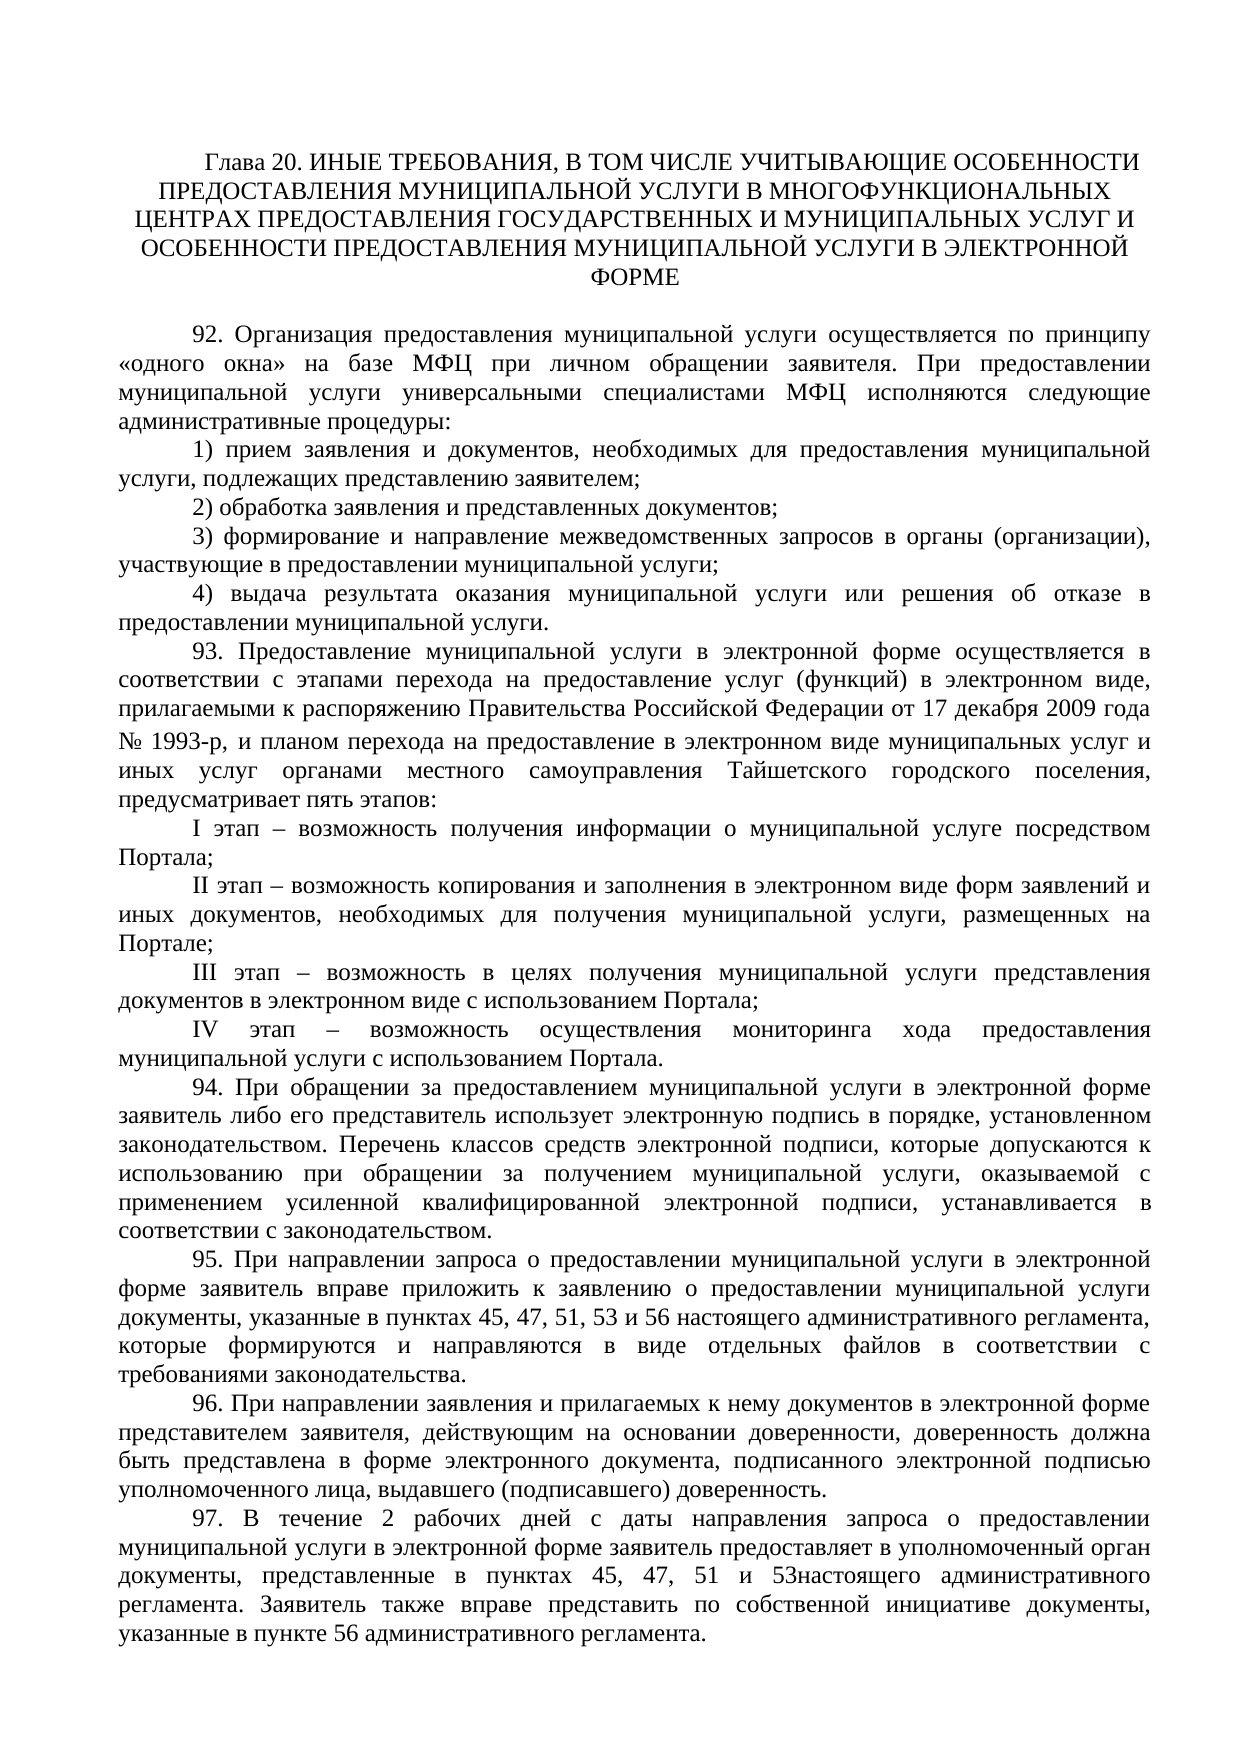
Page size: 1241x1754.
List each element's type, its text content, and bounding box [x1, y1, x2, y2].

text 1) прием заявления и документов, необходимых для предоставления муниципальной услуги, подлежащих представлению заявителем; [118, 434, 1152, 492]
text 3) формирование и направление межведомственных запросов в органы (организации), участвующие в предоставлении муниципальной услуги; [118, 521, 1152, 578]
text IV этап – возможность осуществления мониторинга хода предоставления муниципальной услуги с использованием Портала. [118, 1014, 1152, 1072]
text 92. Организация предоставления муниципальной услуги осуществляется по принципу «одного окна» на базе МФЦ при личном обращении заявителя. При предоставлении муниципальной услуги универсальными специалистами МФЦ исполняются следующие административные процедуры: [118, 319, 1152, 434]
text III этап – возможность в целях получения муниципальной услуги представления документов в электронном виде с использованием Портала; [118, 957, 1152, 1014]
text 93. Предоставление муниципальной услуги в электронной форме осуществляется в соответствии с этапами перехода на предоставление услуг (функций) в электронном виде, прилагаемыми к распоряжению Правительства Российской Федерации от 17 декабря 2009 года № 1993-р, и планом перехода на предоставление в электронном виде муниципальных услуг и иных услуг органами местного самоуправления Тайшетского городского поселения, предусматривает пять этапов: [118, 636, 1152, 813]
text 94. При обращении за предоставлением муниципальной услуги в электронной форме заявитель либо его представитель использует электронную подпись в порядке, установленном законодательством. Перечень классов средств электронной подписи, которые допускаются к использованию при обращении за получением муниципальной услуги, оказываемой с применением усиленной квалифицированной электронной подписи, устанавливается в соответствии с законодательством. [118, 1072, 1152, 1244]
text 4) выдача результата оказания муниципальной услуги или решения об отказе в предоставлении муниципальной услуги. [118, 578, 1152, 636]
text 95. При направлении запроса о предоставлении муниципальной услуги в электронной форме заявитель вправе приложить к заявлению о предоставлении муниципальной услуги документы, указанные в пунктах 45, 47, 51, 53 и 56 настоящего административного регламента, которые формируются и направляются в виде отдельных файлов в соответствии с требованиями законодательства. [118, 1244, 1152, 1388]
text 2) обработка заявления и представленных документов; [118, 492, 1152, 521]
text I этап – возможность получения информации о муниципальной услуге посредством Портала; [118, 813, 1152, 871]
text Глава 20. ИНЫЕ ТРЕБОВАНИЯ, В ТОМ ЧИСЛЕ УЧИТЫВАЮЩИЕ ОСОБЕННОСТИ ПРЕДОСТАВЛЕНИЯ МУНИЦИПАЛЬНОЙ УСЛУГИ В МНОГОФУНКЦИОНАЛЬНЫХ ЦЕНТРАХ ПРЕДОСТАВЛЕНИЯ ГОСУДАРСТВЕННЫХ И МУНИЦИПАЛЬНЫХ УСЛУГ И ОСОБЕННОСТИ ПРЕДОСТАВЛЕНИЯ МУНИЦИПАЛЬНОЙ УСЛУГИ В ЭЛЕКТРОННОЙ ФОРМЕ [118, 147, 1152, 291]
text 96. При направлении заявления и прилагаемых к нему документов в электронной форме представителем заявителя, действующим на основании доверенности, доверенность должна быть представлена в форме электронного документа, подписанного электронной подписью уполномоченного лица, выдавшего (подписавшего) доверенность. [118, 1388, 1152, 1503]
text 97. В течение 2 рабочих дней с даты направления запроса о предоставлении муниципальной услуги в электронной форме заявитель предоставляет в уполномоченный орган документы, представленные в пунктах 45, 47, 51 и 53настоящего административного регламента. Заявитель также вправе представить по собственной инициативе документы, указанные в пункте 56 административного регламента. [118, 1503, 1152, 1647]
text II этап – возможность копирования и заполнения в электронном виде форм заявлений и иных документов, необходимых для получения муниципальной услуги, размещенных на Портале; [118, 871, 1152, 957]
